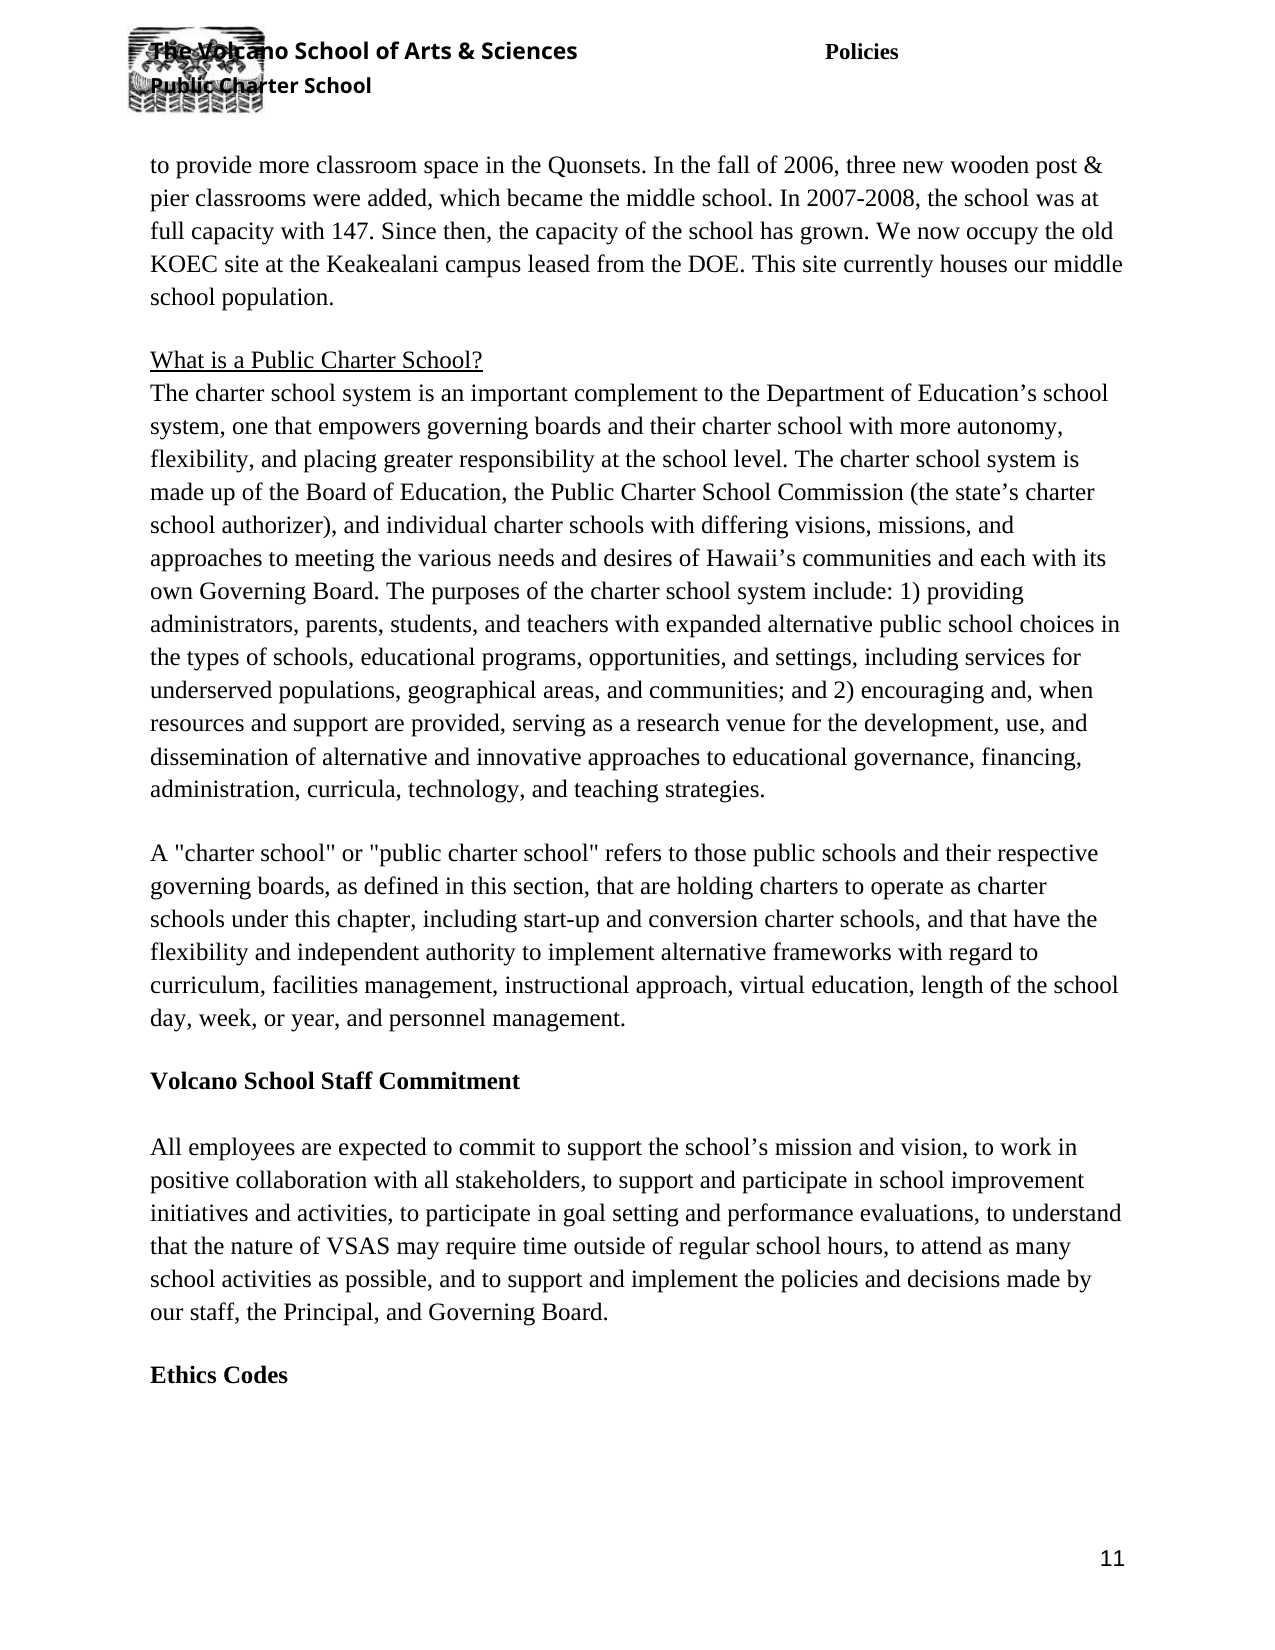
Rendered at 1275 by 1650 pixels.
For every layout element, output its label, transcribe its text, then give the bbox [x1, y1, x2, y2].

text The charter school system is an important complement to the Department of Education’s school system, one that empowers governing boards and their charter school with more autonomy, flexibility, and placing greater responsibility at the school level. The charter school system is made up of the Board of Education, the Public Charter School Commission (the state’s charter school authorizer), and individual charter schools with differing visions, missions, and approaches to meeting the various needs and desires of Hawaii’s communities and each with its own Governing Board. The purposes of the charter school system include: 1) providing administrators, parents, students, and teachers with expanded alternative public school choices in the types of schools, educational programs, opportunities, and settings, including services for underserved populations, geographical areas, and communities; and 2) encouraging and, when resources and support are provided, serving as a research venue for the development, use, and dissemination of alternative and innovative approaches to educational governance, financing, administration, curricula, technology, and teaching strategies. [150, 378, 1125, 803]
text What is a Public Charter School? [150, 345, 1125, 374]
picture [126, 26, 266, 115]
text All employees are expected to commit to support the school’s mission and vision, to work in positive collaboration with all stakeholders, to support and participate in school improvement initiatives and activities, to participate in goal setting and performance evaluations, to understand that the nature of VSAS may require time outside of regular school hours, to attend as many school activities as possible, and to support and implement the policies and decisions made by our staff, the Principal, and Governing Board. [150, 1132, 1125, 1326]
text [150, 150, 1125, 311]
text Volcano School Staff Commitment [150, 1066, 1125, 1095]
text Ethics Codes [150, 1361, 1125, 1389]
text A "charter school" or "public charter school" refers to those public schools and their respective governing boards, as defined in this section, that are holding charters to operate as charter schools under this chapter, including start-up and conversion charter schools, and that have the flexibility and independent authority to implement alternative frameworks with regard to curriculum, facilities management, instructional approach, virtual education, length of the school day, week, or year, and personnel management. [150, 838, 1125, 1032]
